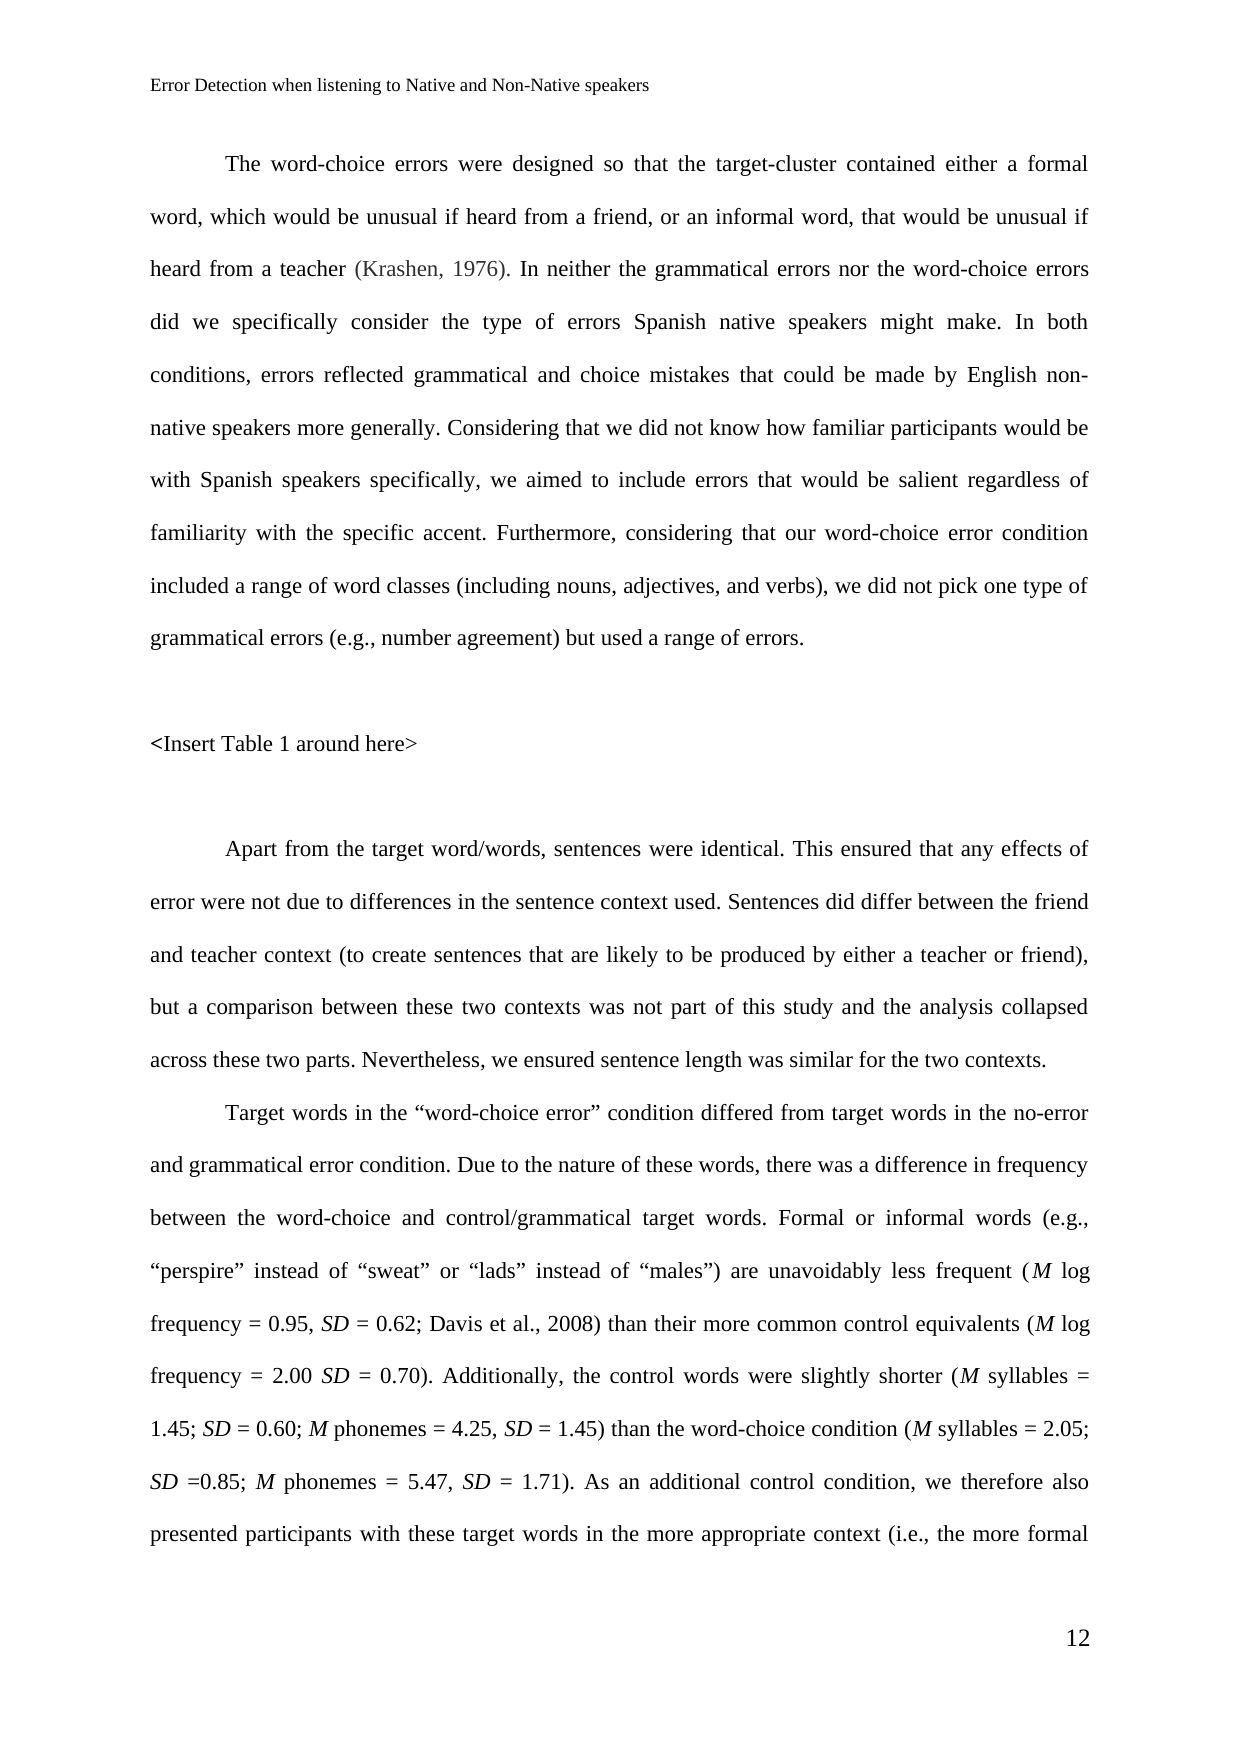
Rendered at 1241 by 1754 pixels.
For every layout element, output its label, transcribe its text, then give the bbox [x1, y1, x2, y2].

text <Insert Table 1 around here> [150, 730, 1090, 756]
text Apart from the target word/words, sentences were identical. This ensured that any effects of error were not due to differences in the sentence context used. Sentences did differ between the friend and teacher context (to create sentences that are likely to be produced by either a teacher or friend), but a comparison between these two contexts was not part of this study and the analysis collapsed across these two parts. Nevertheless, we ensured sentence length was similar for the two contexts. [150, 835, 1090, 1072]
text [150, 1099, 1090, 1547]
text The word-choice errors were designed so that the target-cluster contained either a formal word, which would be unusual if heard from a friend, or an informal word, that would be unusual if heard from a teacher (Krashen, 1976). In neither the grammatical errors nor the word-choice errors did we specifically consider the type of errors Spanish native speakers might make. In both conditions, errors reflected grammatical and choice mistakes that could be made by English non-native speakers more generally. Considering that we did not know how familiar participants would be with Spanish speakers specifically, we aimed to include errors that would be salient regardless of familiarity with the specific accent. Furthermore, considering that our word-choice error condition included a range of word classes (including nouns, adjectives, and verbs), we did not pick one type of grammatical errors (e.g., number agreement) but used a range of errors. [150, 150, 1090, 651]
